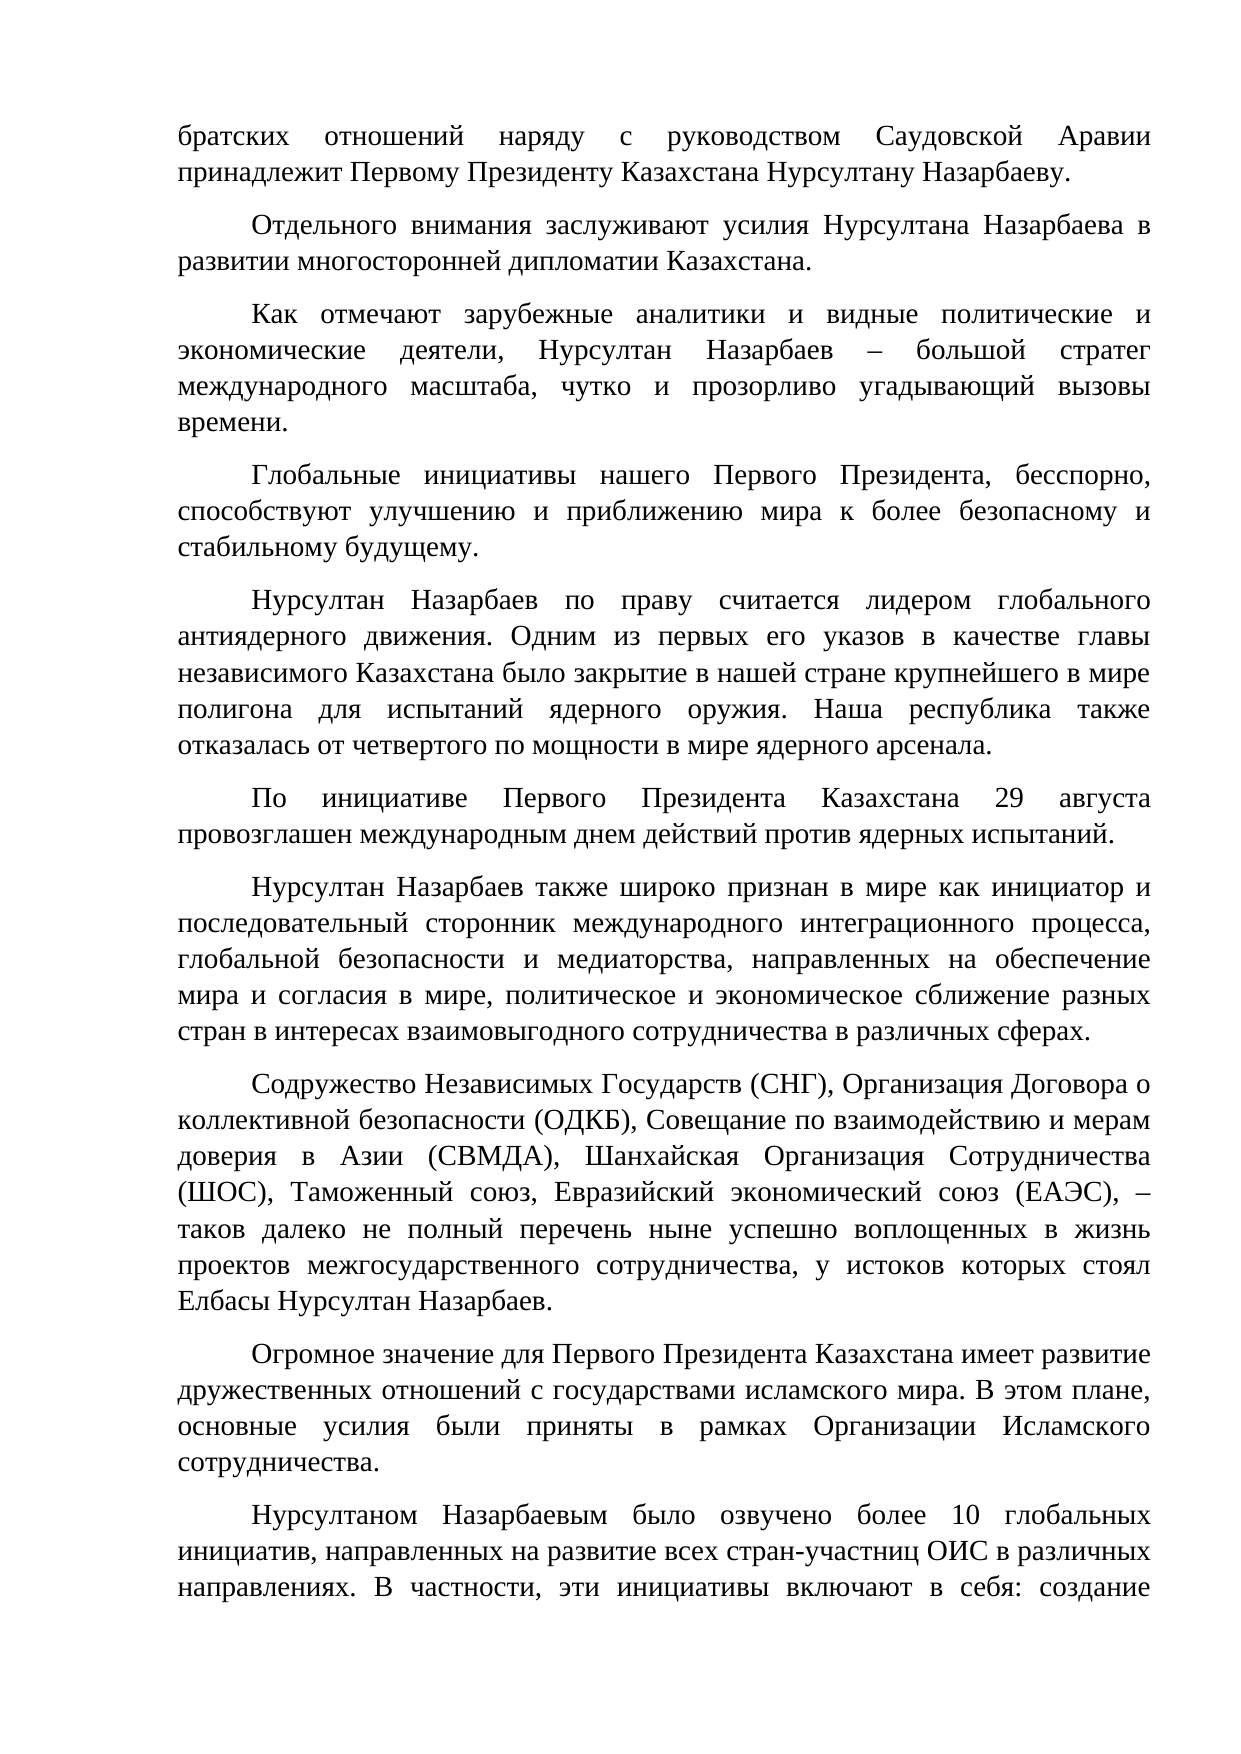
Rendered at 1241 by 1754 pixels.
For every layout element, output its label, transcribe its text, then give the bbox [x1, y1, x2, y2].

text Отдельного внимания заслуживают усилия Нурсултана Назарбаева в развитии многосторонней дипломатии Казахстана. [177, 207, 1152, 277]
text Как отмечают зарубежные аналитики и видные политические и экономические деятели, Нурсултан Назарбаев – большой стратег международного масштаба, чутко и прозорливо угадывающий вызовы времени. [177, 296, 1152, 438]
text Нурсултан Назарбаев также широко признан в мире как инициатор и последовательный сторонник международного интеграционного процесса, глобальной безопасности и медиаторства, направленных на обеспечение мира и согласия в мире, политическое и экономическое сближение разных стран в интересах взаимовыгодного сотрудничества в различных сферах. [177, 869, 1152, 1047]
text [177, 118, 1152, 188]
text По инициативе Первого Президента Казахстана 29 августа провозглашен международным днем действий против ядерных испытаний. [177, 780, 1152, 849]
text Огромное значение для Первого Президента Казахстана имеет развитие дружественных отношений с государствами исламского мира. В этом плане, основные усилия были приняты в рамках Организации Исламского сотрудничества. [177, 1336, 1152, 1478]
text Глобальные инициативы нашего Первого Президента, бесспорно, способствуют улучшению и приближению мира к более безопасному и стабильному будущему. [177, 457, 1152, 563]
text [177, 1497, 1152, 1603]
text Нурсултан Назарбаев по праву считается лидером глобального антиядерного движения. Одним из первых его указов в качестве главы независимого Казахстана было закрытие в нашей стране крупнейшего в мире полигона для испытаний ядерного оружия. Наша республика также отказалась от четвертого по мощности в мире ядерного арсенала. [177, 582, 1152, 761]
text Содружество Независимых Государств (СНГ), Организация Договора о коллективной безопасности (ОДКБ), Совещание по взаимодействию и мерам доверия в Азии (СВМДА), Шанхайская Организация Сотрудничества (ШОС), Таможенный союз, Евразийский экономический союз (ЕАЭС), – таков далеко не полный перечень ныне успешно воплощенных в жизнь проектов межгосударственного сотрудничества, у истоков которых стоял Елбасы Нурсултан Назарбаев. [177, 1066, 1152, 1317]
